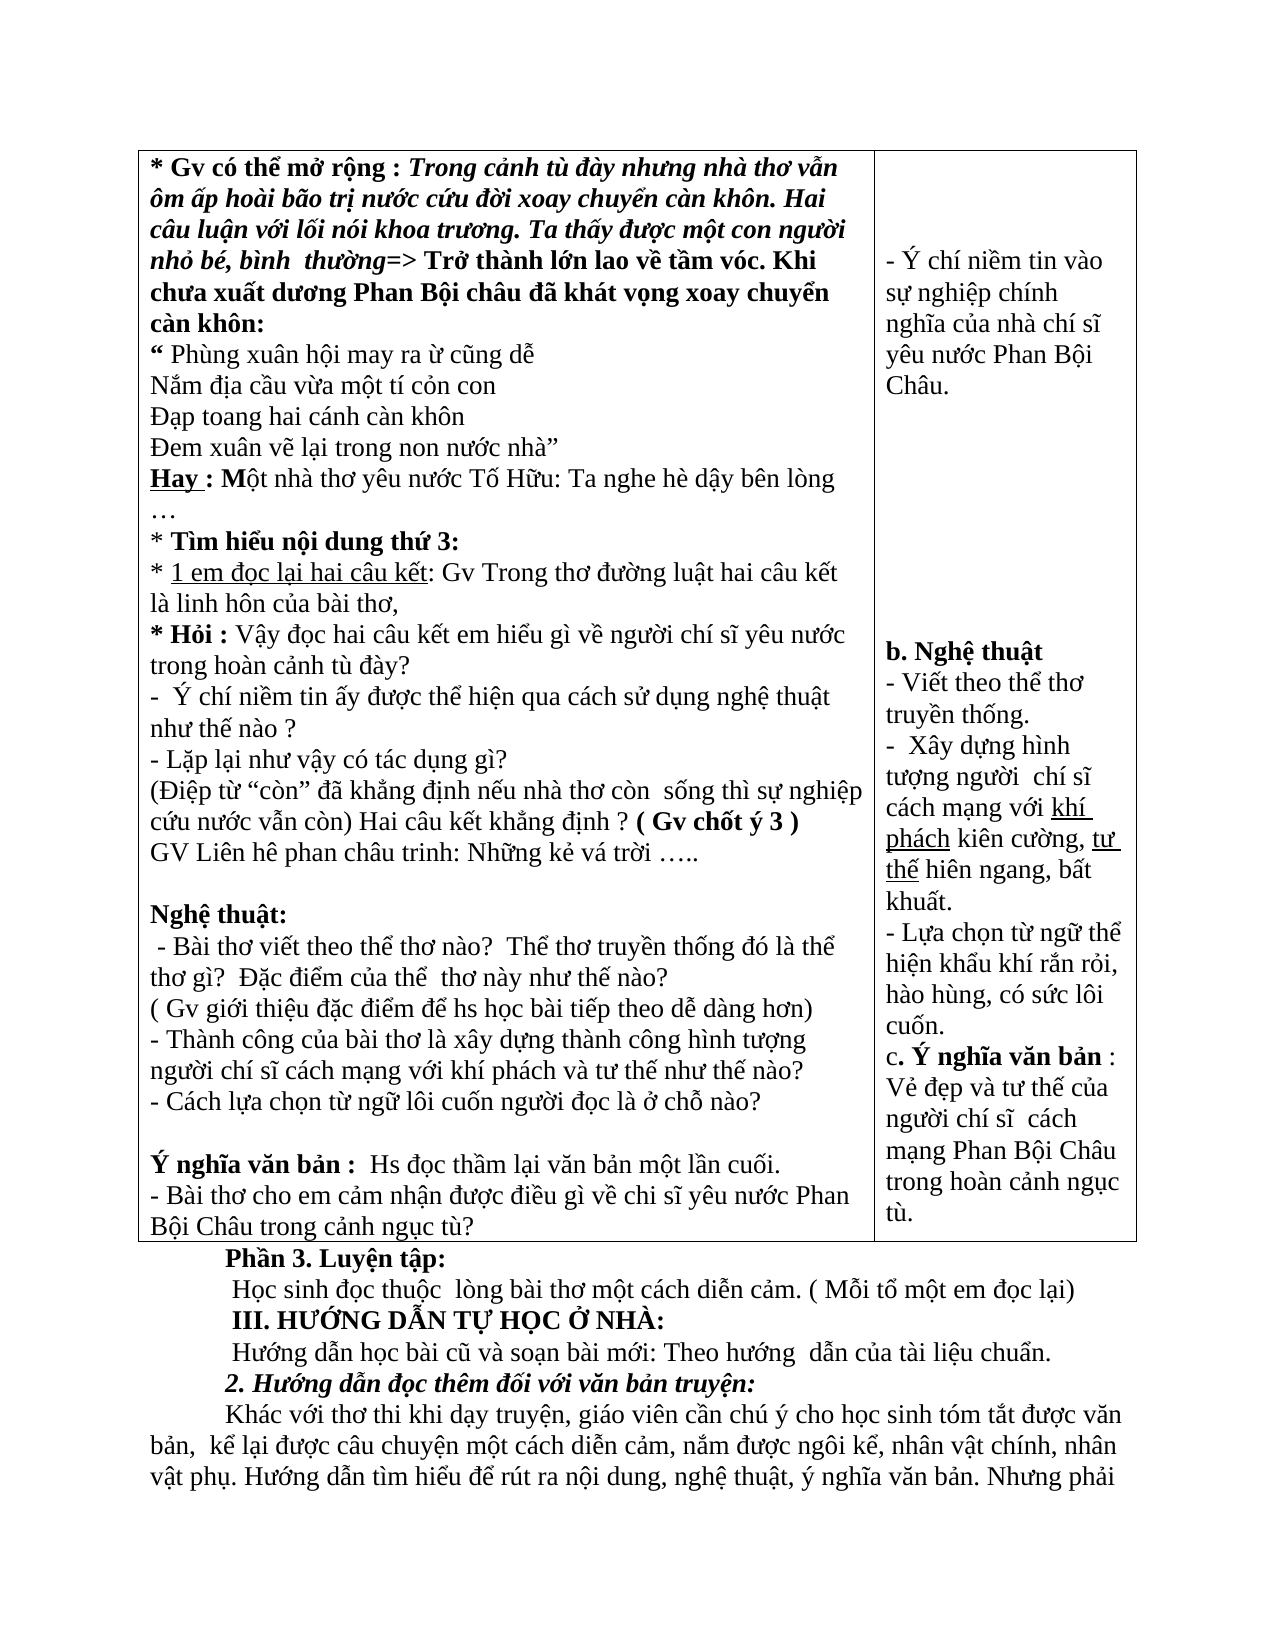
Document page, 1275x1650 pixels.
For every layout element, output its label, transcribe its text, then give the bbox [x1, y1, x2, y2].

text III. HƯỚNG DẪN TỰ HỌC Ở NHÀ: [150, 1304, 1125, 1336]
text Học sinh đọc thuộc lòng bài thơ một cách diễn cảm. ( Mỗi tổ một em đọc lại) [150, 1273, 1125, 1304]
text Hướng dẫn học bài cũ và soạn bài mới: Theo hướng dẫn của tài liệu chuẩn. [150, 1336, 1125, 1367]
text Phần 3. Luyện tập: [150, 1242, 1125, 1273]
text 2. Hướng dẫn đọc thêm đối với văn bản truyện: [150, 1367, 1125, 1398]
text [150, 1398, 1125, 1491]
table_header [139, 151, 874, 1241]
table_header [875, 151, 1136, 1241]
